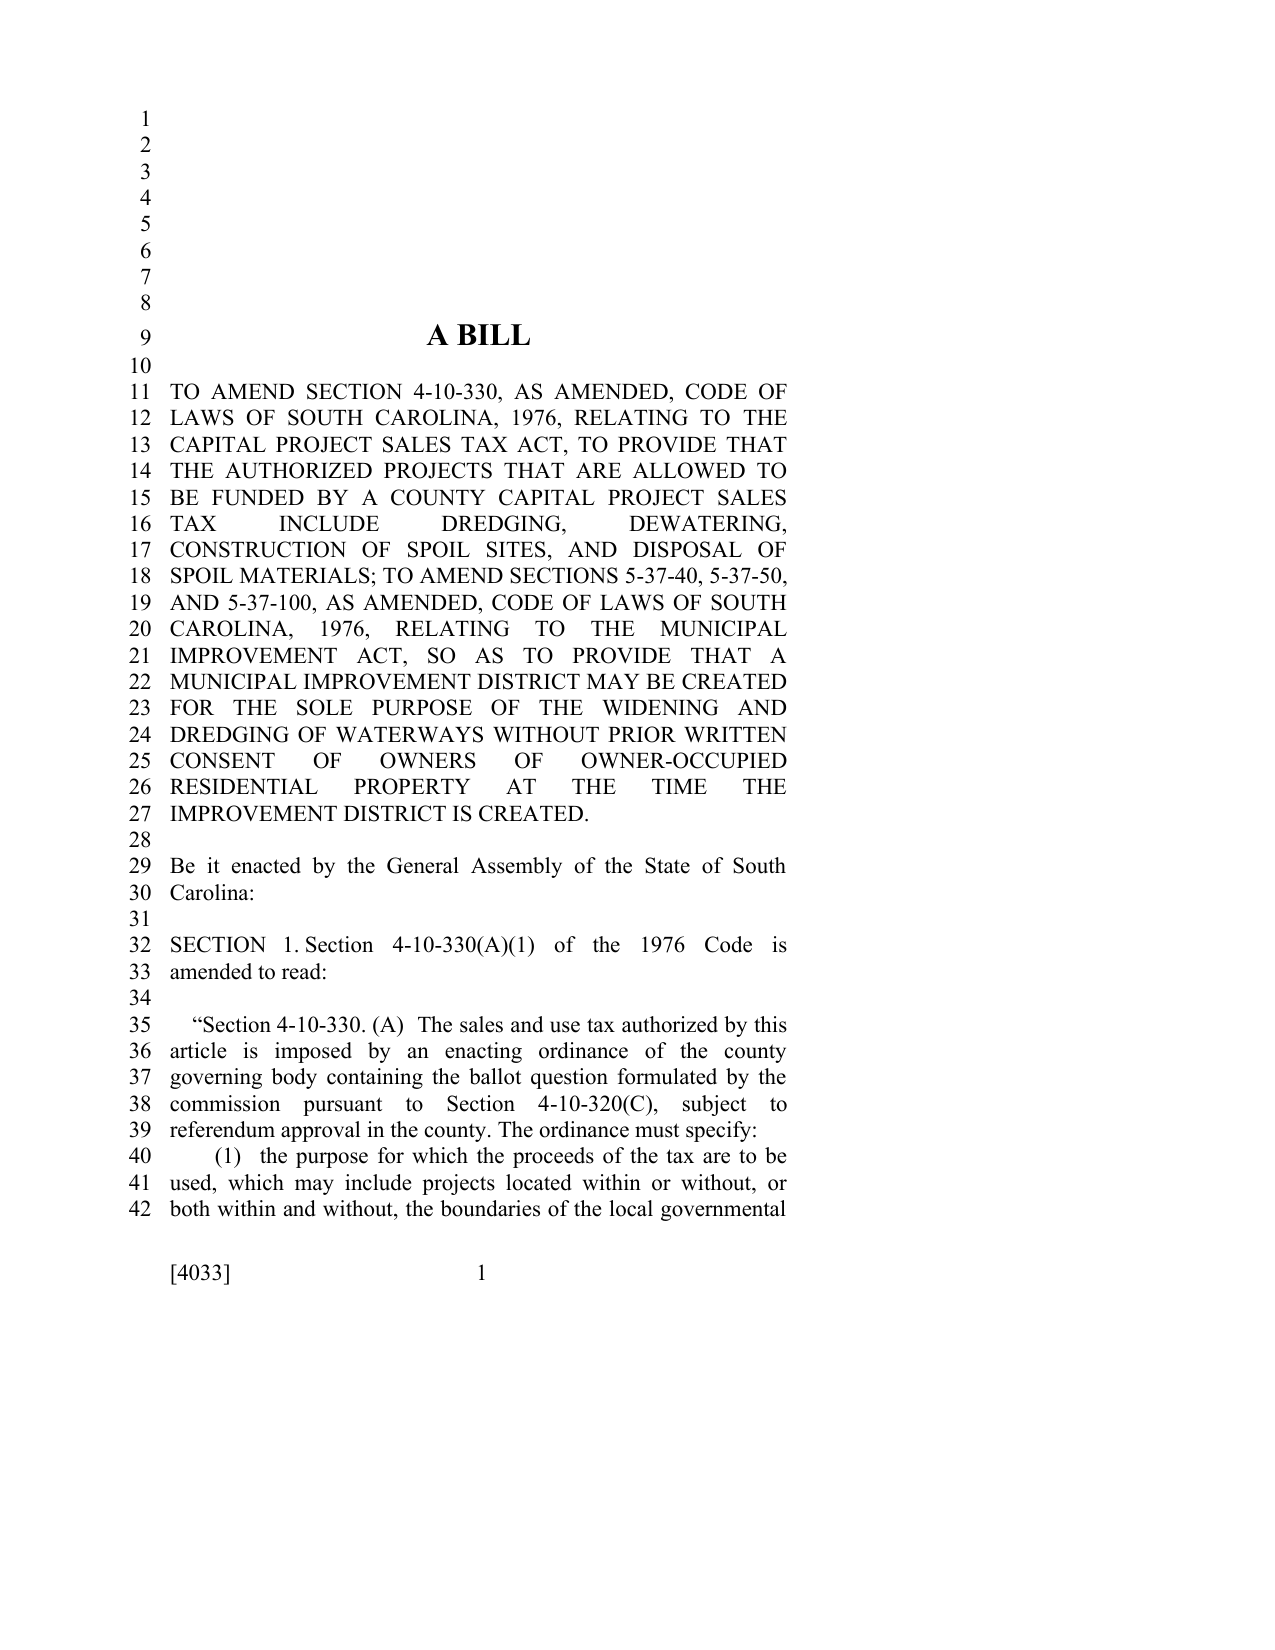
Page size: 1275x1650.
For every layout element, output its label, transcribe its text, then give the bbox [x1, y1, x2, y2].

text SECTION 1. Section 4-10-330(A)(1) of the 1976 Code is amended to read: [169, 932, 787, 984]
text A BILL [169, 316, 787, 352]
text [169, 1142, 787, 1221]
text Be it enacted by the General Assembly of the State of South Carolina: [169, 852, 787, 905]
text “Section 4-10-330. (A) The sales and use tax authorized by this article is imposed by an enacting ordinance of the county governing body containing the ballot question formulated by the commission pursuant to Section 4-10-320(C), subject to referendum approval in the county. The ordinance must specify: [169, 1011, 787, 1142]
text TO AMEND SECTION 4-10-330, AS AMENDED, CODE OF LAWS OF SOUTH CAROLINA, 1976, RELATING TO THE CAPITAL PROJECT SALES TAX ACT, TO PROVIDE THAT THE AUTHORIZED PROJECTS THAT ARE ALLOWED TO BE FUNDED BY A COUNTY CAPITAL PROJECT SALES TAX INCLUDE DREDGING, DEWATERING, CONSTRUCTION OF SPOIL SITES, AND DISPOSAL OF SPOIL MATERIALS; TO AMEND SECTIONS 5-37-40, 5-37-50, AND 5-37-100, AS AMENDED, CODE OF LAWS OF SOUTH CAROLINA, 1976, RELATING TO THE MUNICIPAL IMPROVEMENT ACT, SO AS TO PROVIDE THAT A MUNICIPAL IMPROVEMENT DISTRICT MAY BE CREATED FOR THE SOLE PURPOSE OF THE WIDENING AND DREDGING OF WATERWAYS WITHOUT PRIOR WRITTEN CONSENT OF OWNERS OF OWNER-OCCUPIED RESIDENTIAL PROPERTY AT THE TIME THE IMPROVEMENT DISTRICT IS CREATED. [169, 378, 787, 826]
